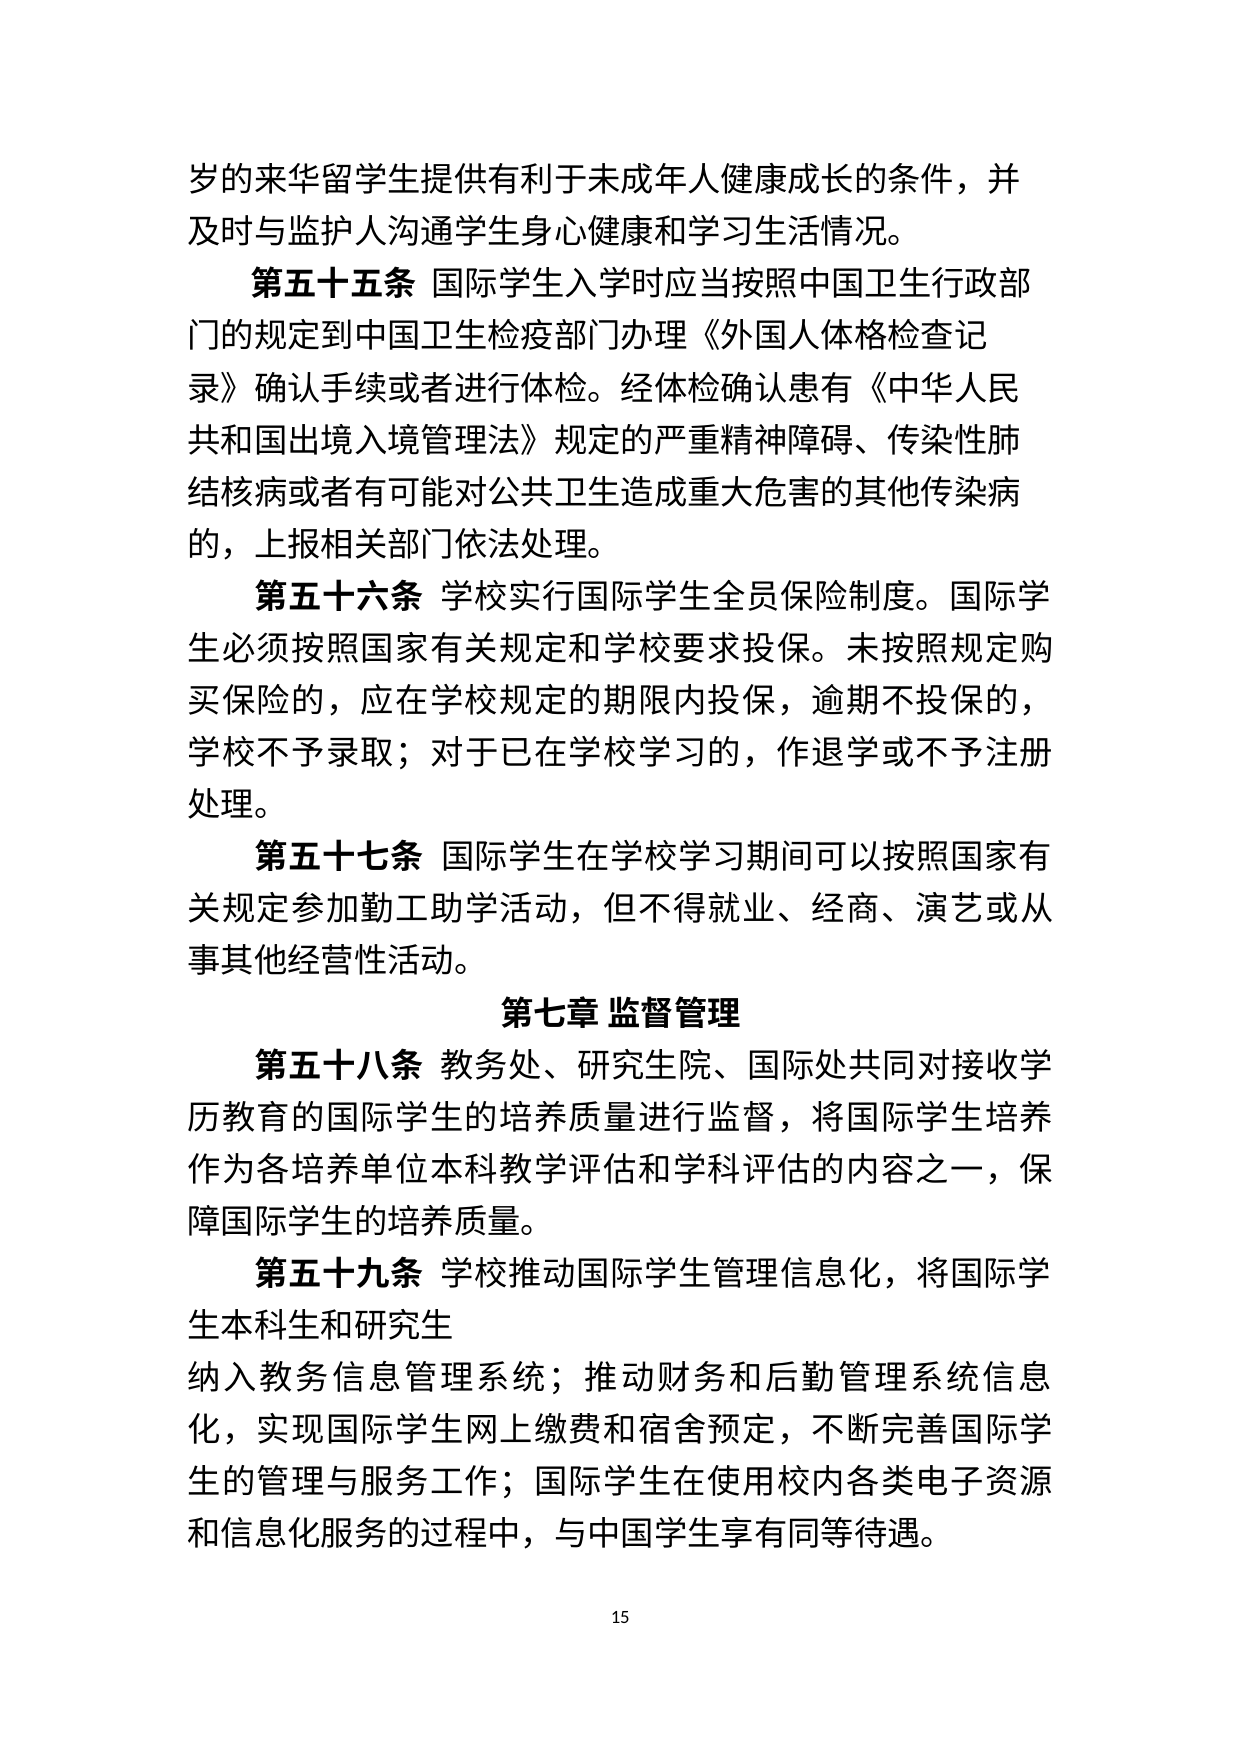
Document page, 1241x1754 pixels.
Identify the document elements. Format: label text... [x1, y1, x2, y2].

text 第五十七条 国际学生在学校学习期间可以按照国家有关规定参加勤工助学活动，但不得就业、经商、演艺或从事其他经营性活动。 [187, 827, 1053, 983]
text 第五十九条 学校推动国际学生管理信息化，将国际学生本科生和研究生 [187, 1244, 1053, 1348]
text 第五十八条 教务处、研究生院、国际处共同对接收学历教育的国际学生的培养质量进行监督，将国际学生培养作为各培养单位本科教学评估和学科评估的内容之一，保障国际学生的培养质量。 [187, 1035, 1053, 1244]
text 第五十六条 学校实行国际学生全员保险制度。国际学生必须按照国家有关规定和学校要求投保。未按照规定购买保险的，应在学校规定的期限内投保，逾期不投保的，学校不予录取；对于已在学校学习的，作退学或不予注册处理。 [187, 567, 1053, 827]
text 纳入教务信息管理系统；推动财务和后勤管理系统信息化，实现国际学生网上缴费和宿舍预定，不断完善国际学生的管理与服务工作；国际学生在使用校内各类电子资源和信息化服务的过程中，与中国学生享有同等待遇。 [187, 1348, 1053, 1556]
text 第七章 监督管理 [187, 983, 1053, 1035]
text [187, 150, 1053, 254]
text 第五十五条 国际学生入学时应当按照中国卫生行政部门的规定到中国卫生检疫部门办理《外国人体格检查记录》确认手续或者进行体检。经体检确认患有《中华人民共和国出境入境管理法》规定的严重精神障碍、传染性肺结核病或者有可能对公共卫生造成重大危害的其他传染病的，上报相关部门依法处理。 [187, 254, 1053, 567]
